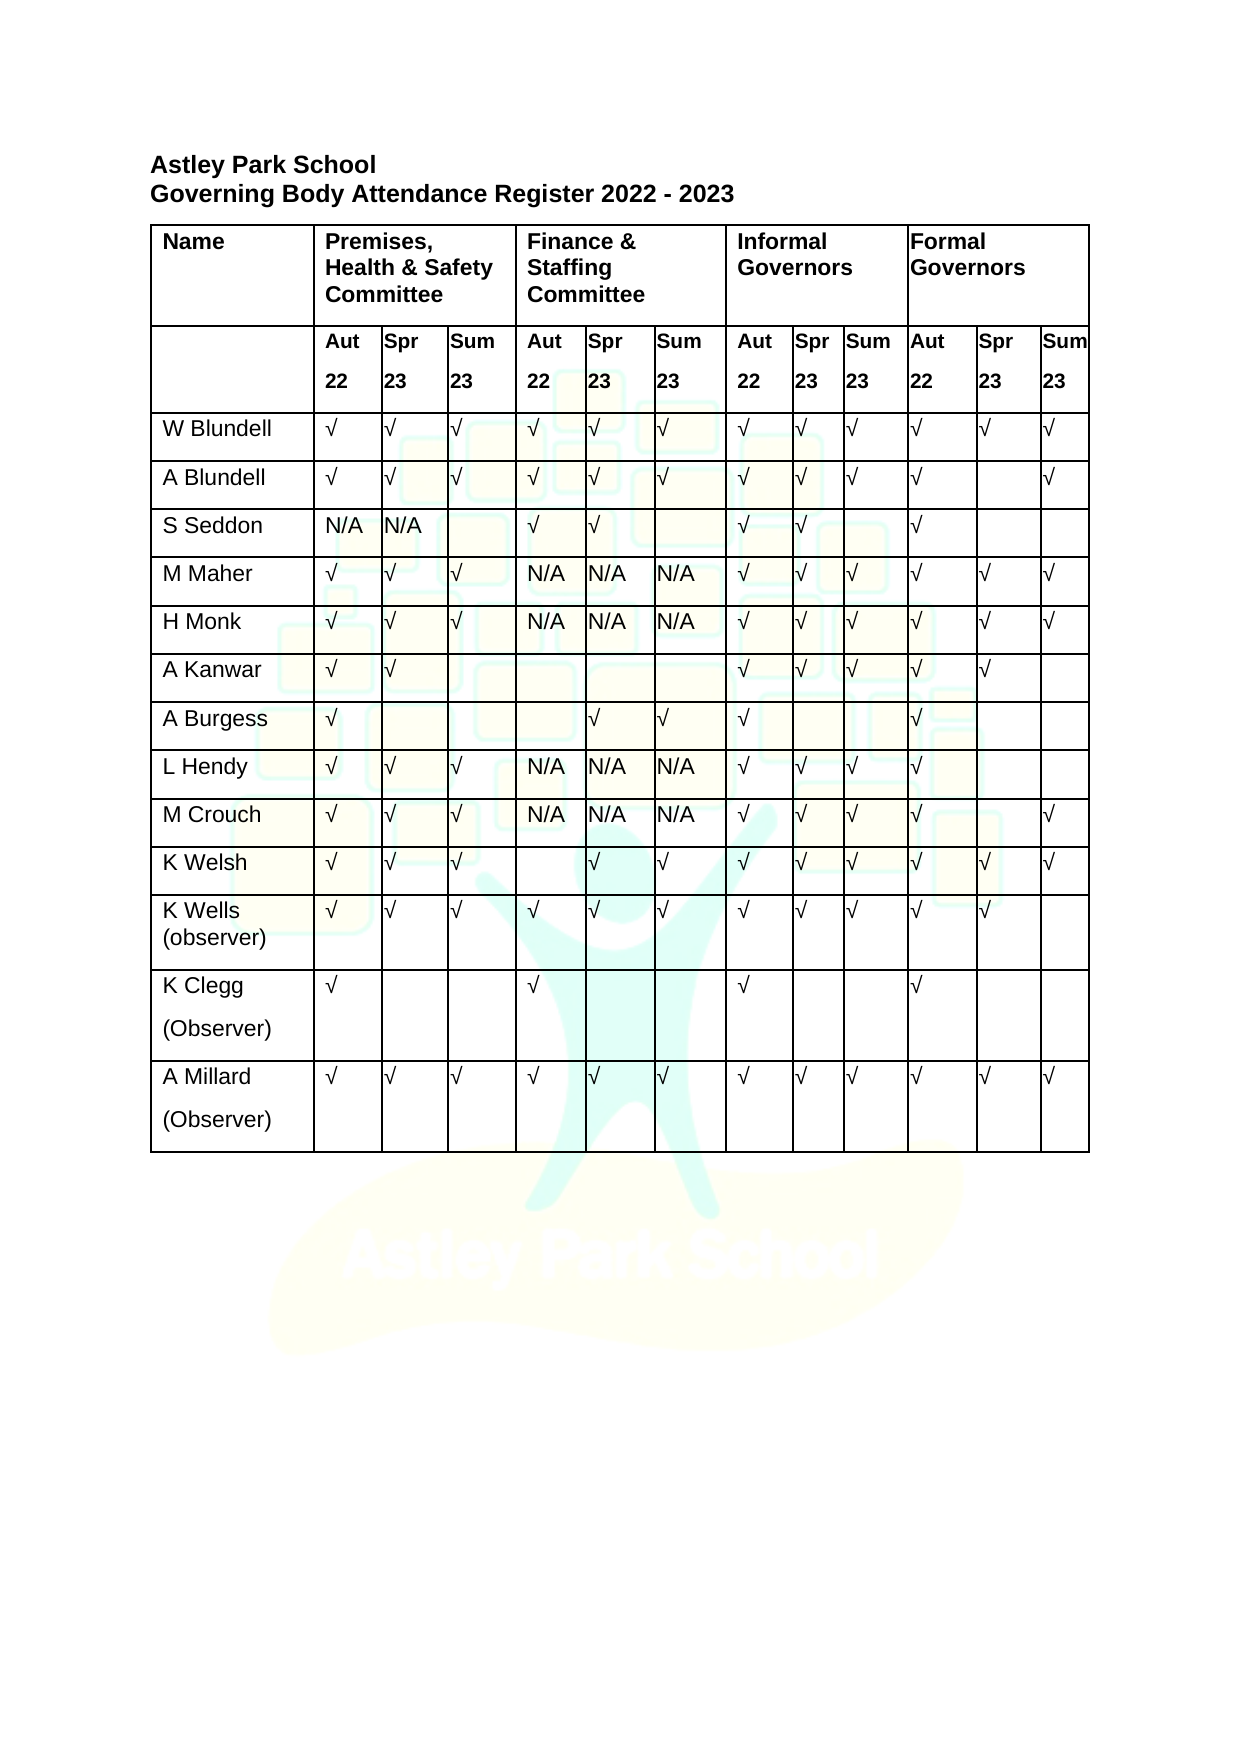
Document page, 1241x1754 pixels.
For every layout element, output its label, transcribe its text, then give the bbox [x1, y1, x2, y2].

table_cell N/A [656, 800, 725, 846]
table_cell √ [383, 414, 447, 460]
table_cell √ [845, 655, 907, 701]
table_cell √ [794, 751, 843, 797]
table_cell [656, 655, 725, 701]
table_cell [449, 703, 515, 749]
table_cell √ [978, 607, 1040, 653]
table_cell √ [909, 462, 976, 508]
table_cell N/A [517, 751, 585, 797]
table_cell √ [845, 896, 907, 968]
table_cell √ [909, 800, 976, 846]
table_cell [517, 848, 585, 894]
table_cell [794, 703, 843, 749]
table_header Name [152, 226, 313, 325]
table_cell √ [845, 848, 907, 894]
table_cell √ [727, 751, 792, 797]
table_cell √ [727, 1062, 792, 1151]
table_cell √ [383, 607, 447, 653]
table_cell [449, 971, 515, 1060]
table_cell [978, 751, 1040, 797]
table_cell √ [315, 703, 381, 749]
table_cell √ [909, 703, 976, 749]
table_cell √ [383, 462, 447, 508]
table_cell M Crouch [152, 800, 313, 846]
table_cell √ [909, 558, 976, 604]
table_cell √ [1042, 1062, 1088, 1151]
table_cell √ [315, 1062, 381, 1151]
table_cell √ [909, 751, 976, 797]
table_cell Spr 23 [794, 327, 843, 412]
table_cell √ [727, 510, 792, 556]
table_cell √ [383, 655, 447, 701]
table_cell Aut 22 [517, 327, 585, 412]
table_header Premises, Health & Safety Committee [315, 226, 515, 325]
table_cell √ [845, 414, 907, 460]
table_cell √ [727, 558, 792, 604]
table_cell [1042, 751, 1088, 797]
table_header Formal Governors [909, 226, 1088, 325]
table_cell N/A [587, 558, 654, 604]
table_cell √ [1042, 414, 1088, 460]
table_cell √ [449, 751, 515, 797]
table_cell √ [383, 800, 447, 846]
table_cell K Wells (observer) [152, 896, 313, 968]
table_cell [978, 800, 1040, 846]
table_cell √ [315, 558, 381, 604]
table_cell [587, 655, 654, 701]
table_cell √ [315, 971, 381, 1060]
table_cell √ [587, 414, 654, 460]
table_cell √ [845, 1062, 907, 1151]
table_cell [517, 655, 585, 701]
table_cell [978, 462, 1040, 508]
table_cell √ [794, 462, 843, 508]
table_cell √ [1042, 462, 1088, 508]
table_cell Spr 23 [978, 327, 1040, 412]
table_cell N/A [383, 510, 447, 556]
table_cell √ [449, 462, 515, 508]
table_cell A Blundell [152, 462, 313, 508]
table_cell √ [909, 971, 976, 1060]
table_cell K Welsh [152, 848, 313, 894]
table_cell √ [517, 462, 585, 508]
table_cell √ [315, 896, 381, 968]
table_cell N/A [587, 751, 654, 797]
table_cell S Seddon [152, 510, 313, 556]
table_cell L Hendy [152, 751, 313, 797]
table_cell √ [845, 607, 907, 653]
table_cell Sum 23 [449, 327, 515, 412]
table_cell [449, 655, 515, 701]
table_cell √ [794, 414, 843, 460]
table_cell √ [315, 655, 381, 701]
table_cell √ [656, 1062, 725, 1151]
table_cell √ [909, 1062, 976, 1151]
table_cell [1042, 510, 1088, 556]
table_cell √ [383, 896, 447, 968]
table_cell √ [794, 896, 843, 968]
table_cell A Kanwar [152, 655, 313, 701]
table_cell M Maher [152, 558, 313, 604]
table_cell √ [449, 558, 515, 604]
table_cell √ [1042, 558, 1088, 604]
table_cell N/A [517, 607, 585, 653]
table_cell √ [517, 1062, 585, 1151]
table_cell √ [978, 896, 1040, 968]
table_cell √ [727, 800, 792, 846]
table_cell √ [978, 414, 1040, 460]
table_cell [449, 510, 515, 556]
table_cell √ [845, 751, 907, 797]
table_cell K Clegg (Observer) [152, 971, 313, 1060]
table_cell N/A [517, 800, 585, 846]
table_cell √ [845, 800, 907, 846]
table_cell √ [517, 896, 585, 968]
table_cell N/A [656, 751, 725, 797]
table_cell √ [449, 1062, 515, 1151]
table_cell [587, 971, 654, 1060]
table_cell √ [587, 896, 654, 968]
table_cell √ [449, 607, 515, 653]
table_cell √ [517, 971, 585, 1060]
table_cell [845, 971, 907, 1060]
table_cell [383, 703, 447, 749]
table_cell √ [794, 510, 843, 556]
table_cell A Burgess [152, 703, 313, 749]
table_cell √ [978, 848, 1040, 894]
table_cell [152, 327, 313, 412]
table_cell √ [656, 848, 725, 894]
table_cell √ [727, 896, 792, 968]
table_cell √ [727, 848, 792, 894]
table_cell √ [383, 558, 447, 604]
table_cell [978, 510, 1040, 556]
table_cell √ [517, 414, 585, 460]
table_cell Aut 22 [909, 327, 976, 412]
table_cell N/A [587, 800, 654, 846]
table_cell √ [315, 800, 381, 846]
table_cell √ [587, 848, 654, 894]
table_cell A Millard (Observer) [152, 1062, 313, 1151]
table_cell √ [656, 462, 725, 508]
table_cell Sum 23 [656, 327, 725, 412]
table_cell √ [909, 655, 976, 701]
table_cell [978, 703, 1040, 749]
table_cell √ [978, 1062, 1040, 1151]
table_cell √ [794, 558, 843, 604]
table_cell √ [727, 971, 792, 1060]
table_cell [1042, 655, 1088, 701]
table_cell √ [315, 462, 381, 508]
table_cell √ [315, 607, 381, 653]
table_cell √ [727, 607, 792, 653]
table_cell √ [315, 848, 381, 894]
table_cell √ [587, 462, 654, 508]
table_cell √ [794, 848, 843, 894]
table_cell √ [315, 751, 381, 797]
table_cell √ [909, 510, 976, 556]
table_cell Sum 23 [845, 327, 907, 412]
table_cell √ [449, 896, 515, 968]
table_cell W Blundell [152, 414, 313, 460]
table_cell √ [794, 607, 843, 653]
table_cell N/A [656, 607, 725, 653]
table_cell N/A [315, 510, 381, 556]
table_cell √ [656, 896, 725, 968]
table_cell [845, 510, 907, 556]
table_cell √ [449, 800, 515, 846]
table_cell √ [587, 703, 654, 749]
table_cell √ [794, 1062, 843, 1151]
table_cell √ [909, 896, 976, 968]
table_cell √ [727, 462, 792, 508]
table_cell [1042, 971, 1088, 1060]
table_cell √ [1042, 848, 1088, 894]
table_cell √ [909, 607, 976, 653]
table_cell √ [727, 414, 792, 460]
table_cell H Monk [152, 607, 313, 653]
table_cell √ [383, 1062, 447, 1151]
table_cell N/A [587, 607, 654, 653]
table_cell √ [449, 848, 515, 894]
table_cell [794, 971, 843, 1060]
table_cell [1042, 896, 1088, 968]
table_cell √ [656, 414, 725, 460]
table_cell √ [517, 510, 585, 556]
table_cell √ [587, 510, 654, 556]
table_cell √ [794, 800, 843, 846]
table_cell √ [978, 558, 1040, 604]
table_header Finance & Staffing Committee [517, 226, 725, 325]
table_cell √ [909, 414, 976, 460]
table_cell √ [845, 558, 907, 604]
table_cell √ [909, 848, 976, 894]
table_cell √ [727, 655, 792, 701]
table_cell √ [383, 848, 447, 894]
table_cell [978, 971, 1040, 1060]
table_cell [656, 971, 725, 1060]
table_cell Spr 23 [587, 327, 654, 412]
table_cell Aut 22 [315, 327, 381, 412]
table_cell √ [794, 655, 843, 701]
table_cell N/A [656, 558, 725, 604]
table_cell Spr 23 [383, 327, 447, 412]
table_cell √ [587, 1062, 654, 1151]
table_cell √ [1042, 800, 1088, 846]
table_cell √ [449, 414, 515, 460]
table_cell [1042, 703, 1088, 749]
table_cell √ [1042, 607, 1088, 653]
table_cell √ [656, 703, 725, 749]
table_cell √ [315, 414, 381, 460]
table_cell Aut 22 [727, 327, 792, 412]
table_cell [383, 971, 447, 1060]
table_cell N/A [517, 558, 585, 604]
table_cell [845, 703, 907, 749]
table_cell [517, 703, 585, 749]
table_cell √ [978, 655, 1040, 701]
table_header Informal Governors [727, 226, 907, 325]
table_cell √ [383, 751, 447, 797]
table_cell Sum 23 [1042, 327, 1088, 412]
table_cell [656, 510, 725, 556]
text Astley Park School Governing Body Attendance Register 2022 - 2023 [150, 150, 1090, 207]
table_cell √ [845, 462, 907, 508]
table_cell √ [727, 703, 792, 749]
